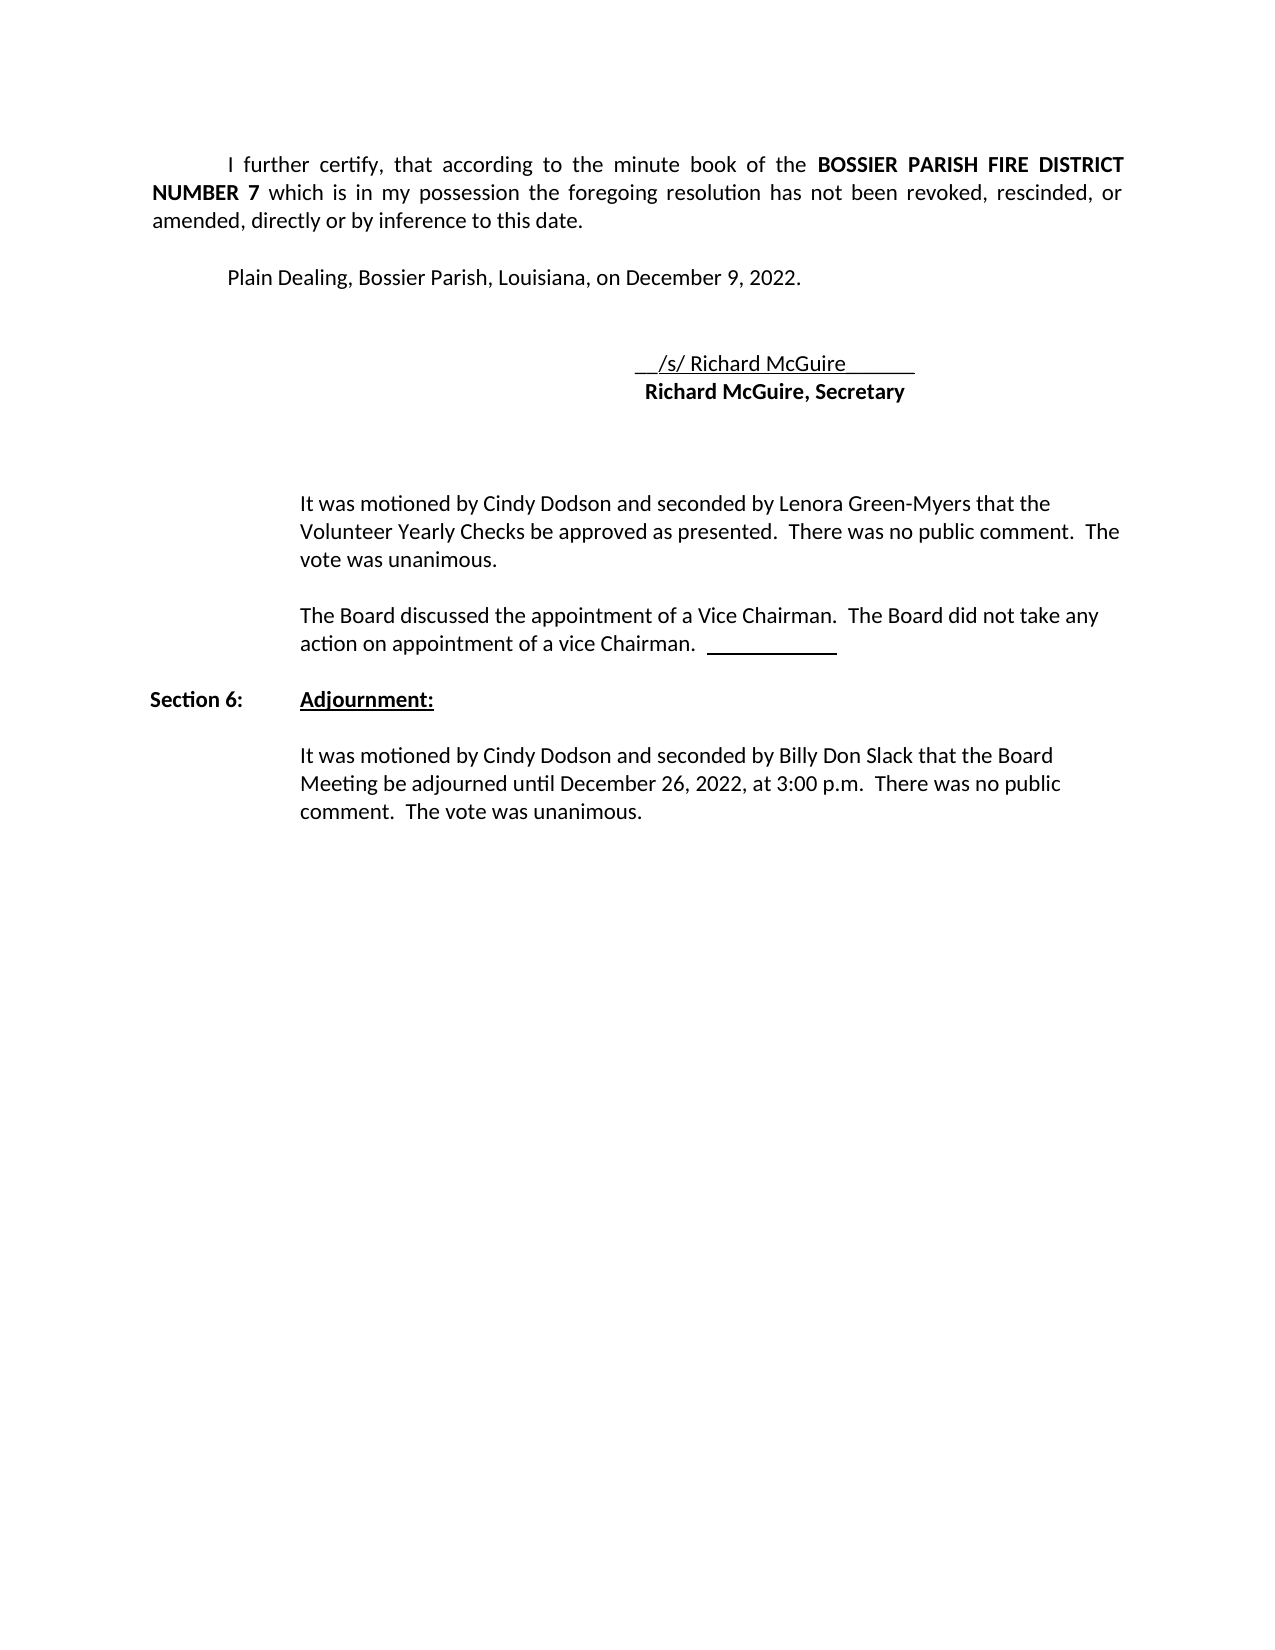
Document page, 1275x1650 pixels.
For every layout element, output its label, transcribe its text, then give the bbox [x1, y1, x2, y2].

text It was motioned by Cindy Dodson and seconded by Billy Don Slack that the Board Meeting be adjourned until December 26, 2022, at 3:00 p.m. There was no public comment. The vote was unanimous. [300, 741, 1125, 826]
text The Board discussed the appointment of a Vice Chairman. The Board did not take any action on appointment of a vice Chairman. [300, 601, 1125, 657]
text I further certify, that according to the minute book of the BOSSIER PARISH FIRE DISTRICT NUMBER 7 which is in my possession the foregoing resolution has not been revoked, rescinded, or amended, directly or by inference to this date. [152, 150, 1124, 234]
text __/s/ Richard McGuire______ [225, 349, 1125, 377]
text Richard McGuire, Secretary [150, 377, 910, 405]
text Plain Dealing, Bossier Parish, Louisiana, on December 9, 2022. [150, 263, 1005, 291]
text Section 6: Adjournment: [150, 685, 1125, 713]
text It was motioned by Cindy Dodson and seconded by Lenora Green-Myers that the Volunteer Yearly Checks be approved as presented. There was no public comment. The vote was unanimous. [300, 489, 1125, 573]
